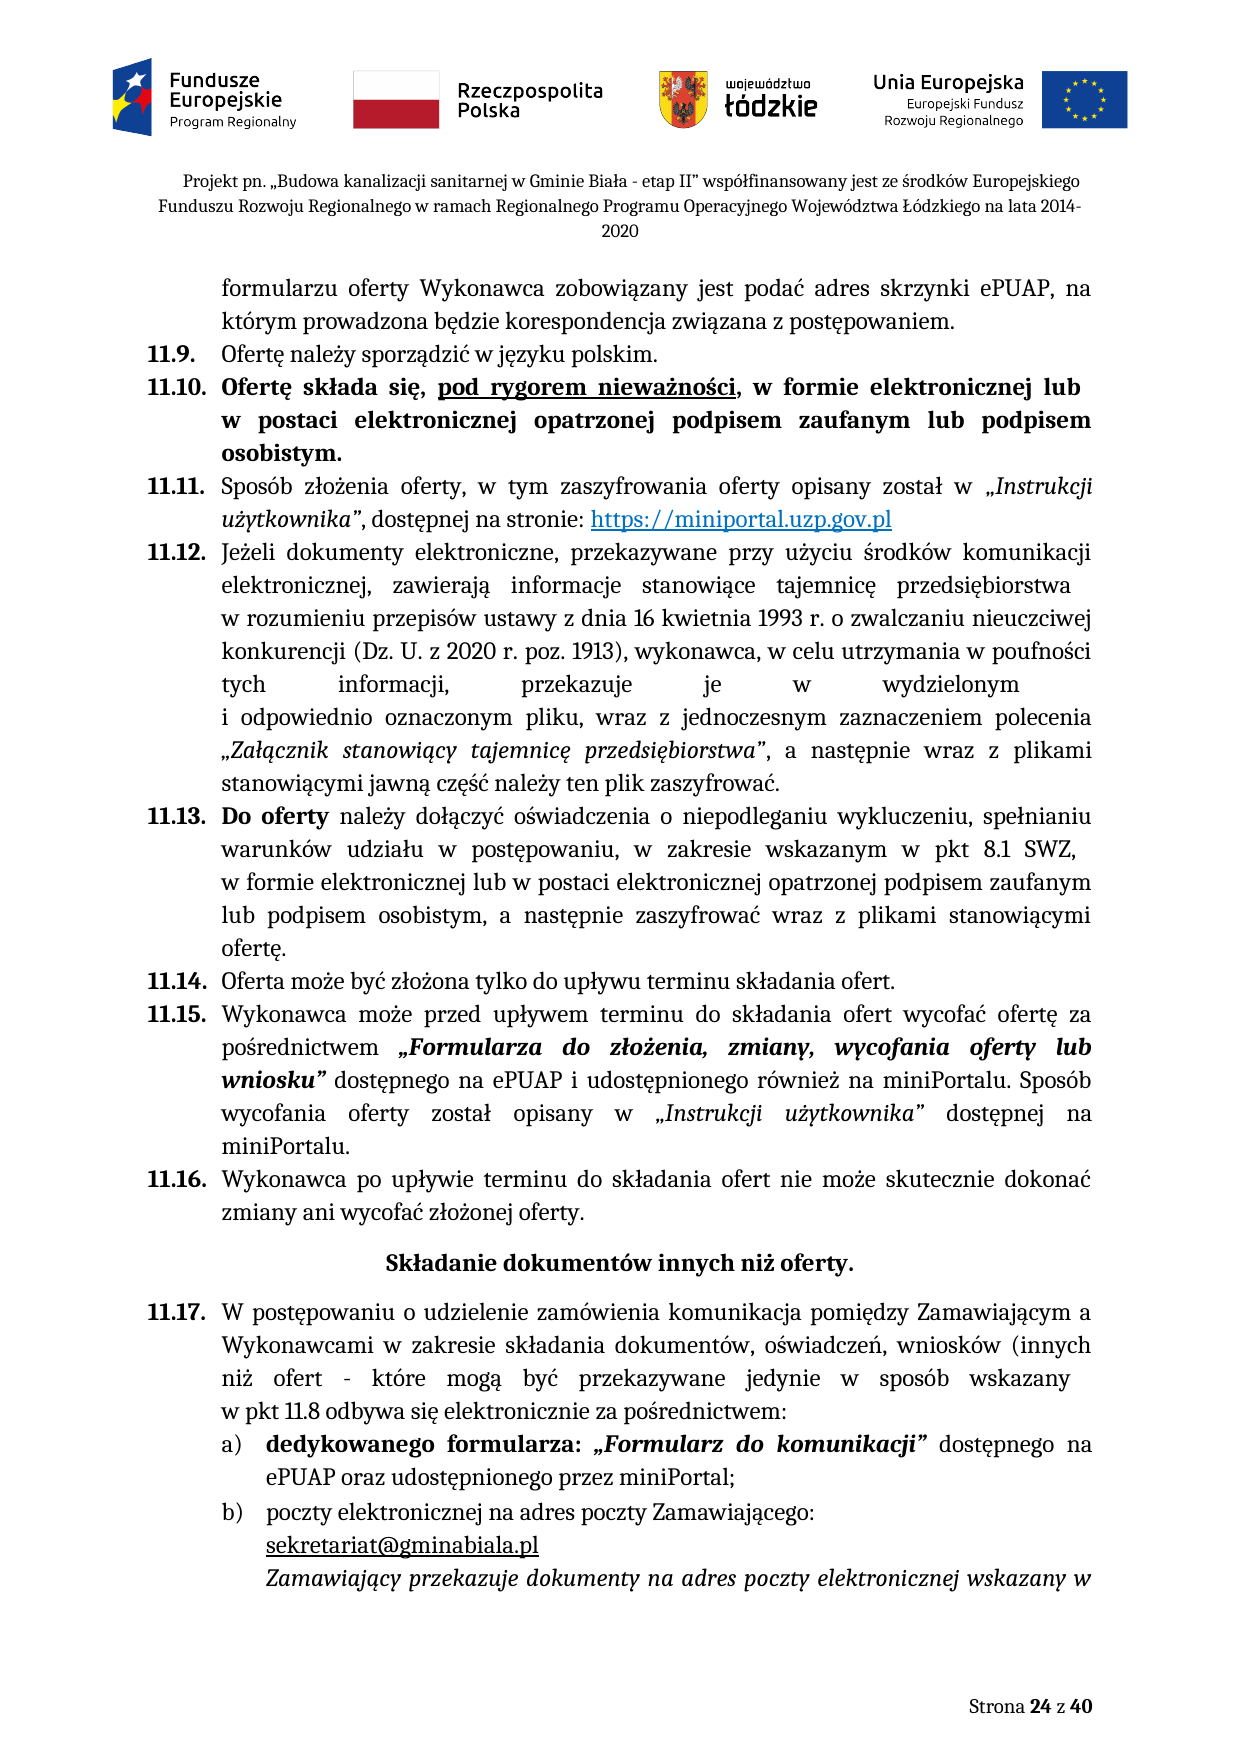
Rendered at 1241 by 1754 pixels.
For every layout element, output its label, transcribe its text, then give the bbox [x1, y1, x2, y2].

picture [93, 38, 1147, 156]
list poczty elektronicznej na adres poczty Zamawiającego: [221, 1496, 1093, 1527]
text Składanie dokumentów innych niż oferty. [148, 1249, 1093, 1278]
list Wykonawca może przed upływem terminu do składania ofert wycofać ofertę za pośrednictwem „Formularza do złożenia, zmiany, wycofania oferty lub wniosku” dostępnego na ePUAP i udostępnionego również na miniPortalu. Sposób wycofania oferty został opisany w „Instrukcji użytkownika” dostępnej na miniPortalu. [148, 1000, 1093, 1161]
list Oferta może być złożona tylko do upływu terminu składania ofert. [148, 967, 1093, 996]
text sekretariat@gminabiala.pl [266, 1531, 1093, 1560]
list W postępowaniu o udzielenie zamówienia komunikacja pomiędzy Zamawiającym a Wykonawcami w zakresie składania dokumentów, oświadczeń, wniosków (innych niż ofert - które mogą być przekazywane jedynie w sposób wskazany w pkt 11.8 odbywa się elektronicznie za pośrednictwem: [148, 1298, 1093, 1426]
list Do oferty należy dołączyć oświadczenia o niepodleganiu wykluczeniu, spełnianiu warunków udziału w postępowaniu, w zakresie wskazanym w pkt 8.1 SWZ, w formie elektronicznej lub w postaci elektronicznej opatrzonej podpisem zaufanym lub podpisem osobistym, a następnie zaszyfrować wraz z plikami stanowiącymi ofertę. [148, 802, 1093, 963]
list Ofertę należy sporządzić w języku polskim. [148, 340, 1093, 368]
list Wykonawca po upływie terminu do składania ofert nie może skutecznie dokonać zmiany ani wycofać złożonej oferty. [148, 1165, 1093, 1227]
list Ofertę składa się, pod rygorem nieważności, w formie elektronicznej lub w postaci elektronicznej opatrzonej podpisem zaufanym lub podpisem osobistym. [148, 373, 1093, 468]
list Sposób złożenia oferty, w tym zaszyfrowania oferty opisany został w „Instrukcji użytkownika”, dostępnej na stronie: https://miniportal.uzp.gov.pl [148, 472, 1093, 534]
list dedykowanego formularza: „Formularz do komunikacji” dostępnego na ePUAP oraz udostępnionego przez miniPortal; [221, 1430, 1093, 1492]
list Jeżeli dokumenty elektroniczne, przekazywane przy użyciu środków komunikacji elektronicznej, zawierają informacje stanowiące tajemnicę przedsiębiorstwa w rozumieniu przepisów ustawy z dnia 16 kwietnia 1993 r. o zwalczaniu nieuczciwej konkurencji (Dz. U. z 2020 r. poz. 1913), wykonawca, w celu utrzymania w poufności tych informacji, przekazuje je w wydzielonym i odpowiednio oznaczonym pliku, wraz z jednoczesnym zaznaczeniem polecenia „Załącznik stanowiący tajemnicę przedsiębiorstwa”, a następnie wraz z plikami stanowiącymi jawną część należy ten plik zaszyfrować. [148, 538, 1093, 798]
